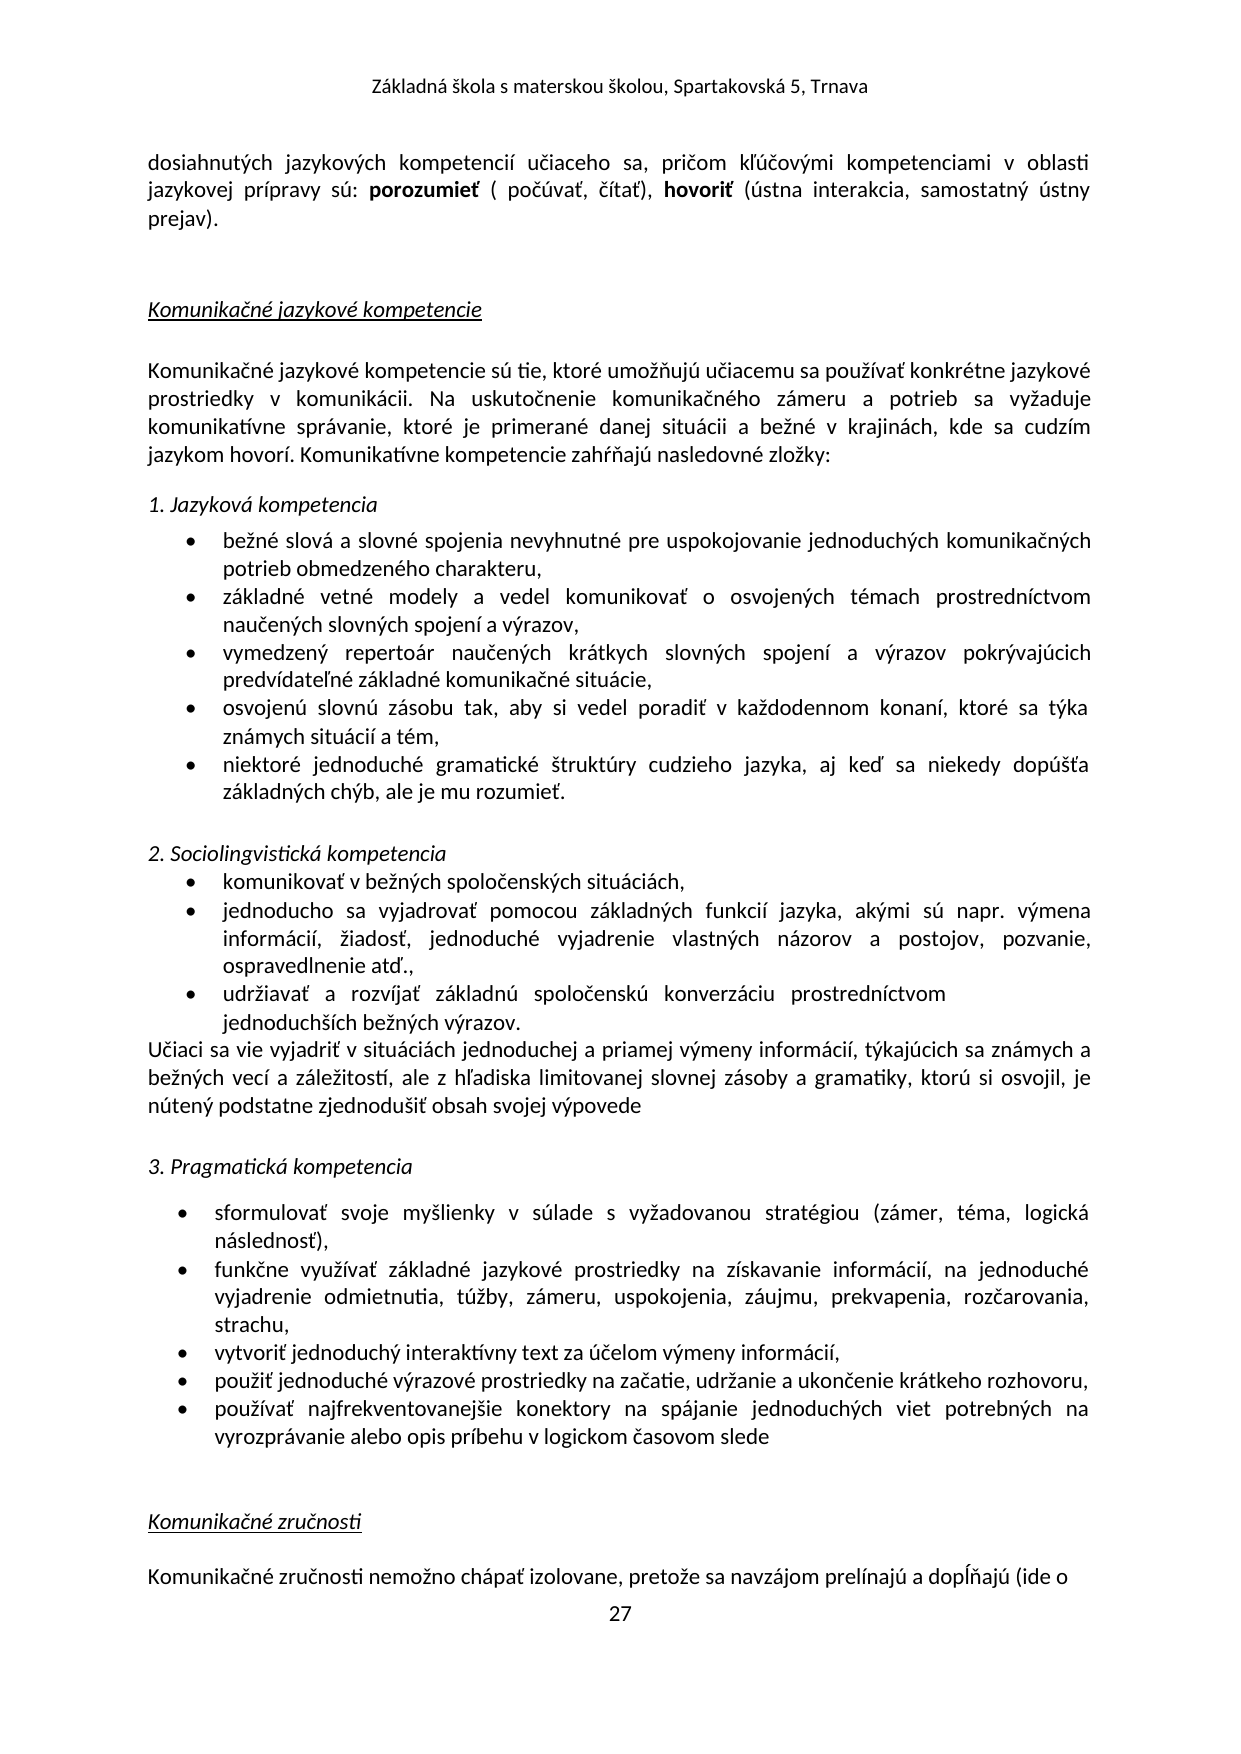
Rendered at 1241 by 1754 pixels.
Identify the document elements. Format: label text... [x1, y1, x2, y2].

list jednoducho sa vyjadrovať pomocou základných funkcií jazyka, akými sú napr. výmena informácií, žiadosť, jednoduché vyjadrenie vlastných názorov a postojov, pozvanie, ospravedlnenie atď., [185, 896, 1093, 979]
list základné vetné modely a vedel komunikovať o osvojených témach prostredníctvom naučených slovných spojení a výrazov, [185, 582, 1093, 638]
text 1. Jazyková kompetencia [148, 490, 1093, 518]
list sformulovať svoje myšlienky v súlade s vyžadovanou stratégiou (zámer, téma, logická následnosť), [177, 1198, 1091, 1255]
list bežné slová a slovné spojenia nevyhnutné pre uspokojovanie jednoduchých komunikačných potrieb obmedzeného charakteru, [185, 527, 1093, 582]
text Komunikačné zručnosti [148, 1507, 1093, 1535]
text Učiaci sa vie vyjadriť v situáciách jednoduchej a priamej výmeny informácií, týkajúcich sa známych a bežných vecí a záležitostí, ale z hľadiska limitovanej slovnej zásoby a gramatiky, ktorú si osvojil, je nútený podstatne zjednodušiť obsah svojej výpovede [148, 1036, 1093, 1119]
list vymedzený repertoár naučených krátkych slovných spojení a výrazov pokrývajúcich predvídateľné základné komunikačné situácie, [185, 638, 1093, 693]
text Komunikačné jazykové kompetencie sú tie, ktoré umožňujú učiacemu sa používať konkrétne jazykové prostriedky v komunikácii. Na uskutočnenie komunikačného zámeru a potrieb sa vyžaduje komunikatívne správanie, ktoré je primerané danej situácii a bežné v krajinách, kde sa cudzím jazykom hovorí. Komunikatívne kompetencie zahŕňajú nasledovné zložky: [148, 356, 1093, 468]
text jednoduchších bežných výrazov. [223, 1008, 1093, 1036]
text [148, 148, 1091, 232]
list vytvoriť jednoduchý interaktívny text za účelom výmeny informácií, [177, 1338, 1093, 1366]
text 3. Pragmatická kompetencia [148, 1152, 1093, 1180]
list udržiavať a rozvíjať základnú spoločenskú konverzáciu prostredníctvom [185, 980, 1093, 1007]
list niektoré jednoduché gramatické štruktúry cudzieho jazyka, aj keď sa niekedy dopúšťa základných chýb, ale je mu rozumieť. [185, 750, 1091, 806]
list osvojenú slovnú zásobu tak, aby si vedel poradiť v každodennom konaní, ktoré sa týka známych situácií a tém, [185, 693, 1091, 750]
list použiť jednoduché výrazové prostriedky na začatie, udržanie a ukončenie krátkeho rozhovoru, [177, 1366, 1091, 1394]
list komunikovať v bežných spoločenských situáciách, [185, 867, 1093, 895]
text Komunikačné jazykové kompetencie [148, 295, 1093, 323]
list funkčne využívať základné jazykové prostriedky na získavanie informácií, na jednoduché vyjadrenie odmietnutia, túžby, zámeru, uspokojenia, záujmu, prekvapenia, rozčarovania, strachu, [177, 1255, 1091, 1338]
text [148, 1562, 1088, 1590]
text 2. Sociolingvistická kompetencia [148, 839, 1061, 867]
list používať najfrekventovanejšie konektory na spájanie jednoduchých viet potrebných na vyrozprávanie alebo opis príbehu v logickom časovom slede [177, 1394, 1091, 1450]
